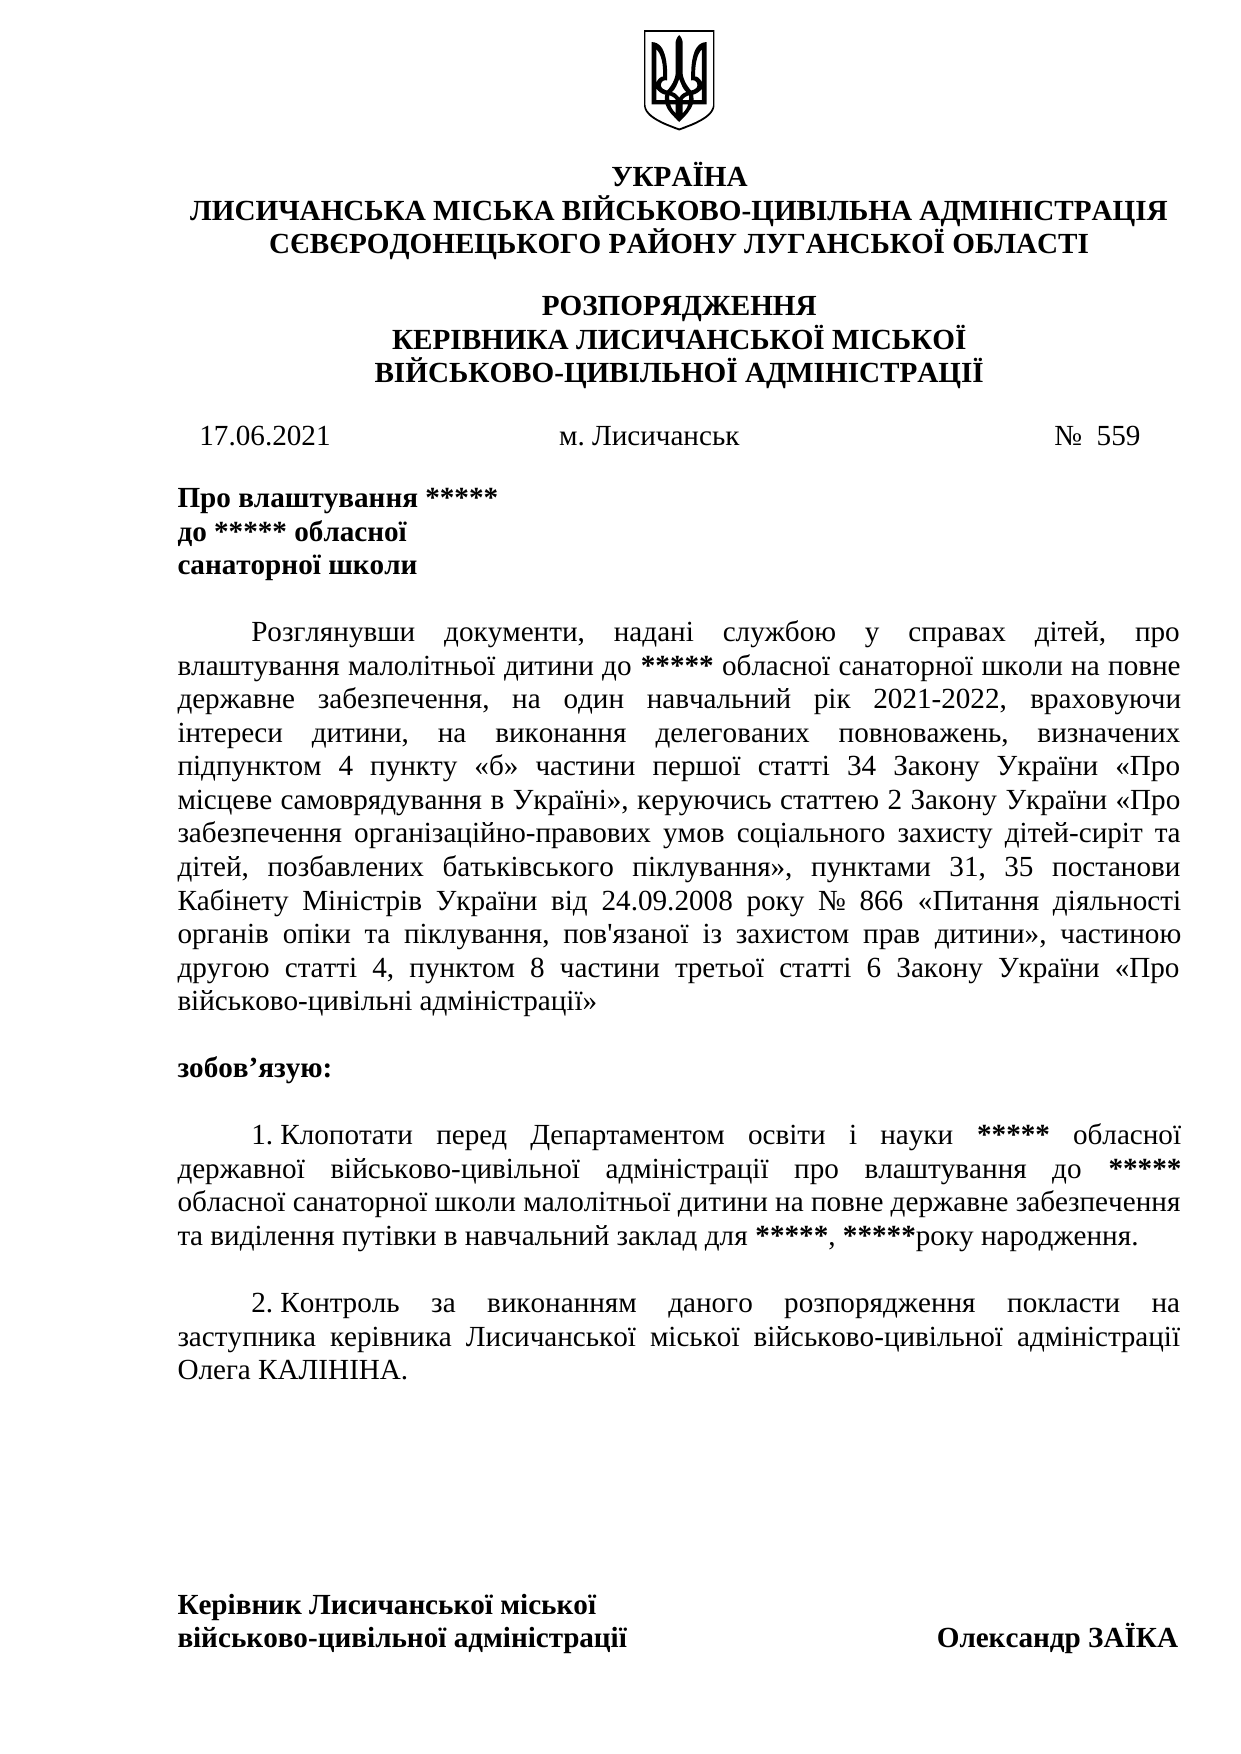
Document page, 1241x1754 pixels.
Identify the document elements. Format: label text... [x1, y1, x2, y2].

text Про влаштування ***** [177, 480, 1181, 514]
text 1. Клопотати перед Департаментом освіти і науки ***** обласної державної військово-цивільної адміністрації про влаштування до ***** обласної санаторної школи малолітньої дитини на повне державне забезпечення та виділення путівки в навчальний заклад для *****, *****року народження. [177, 1117, 1181, 1252]
text військово-цивільної адміністрації Олександр ЗАЇКА [177, 1621, 1181, 1654]
text 17.06.2021 м. Лисичанськ № 559 [177, 418, 1181, 451]
text санаторної школи [177, 547, 1181, 581]
text Керівник Лисичанської міської [177, 1587, 1181, 1621]
text ВІЙСЬКОВО-ЦИВІЛЬНОЇ АДМІНІСТРАЦІЇ [177, 356, 1181, 389]
text РОЗПОРЯДЖЕННЯ [177, 288, 1181, 322]
text зобов’язую: [177, 1050, 1181, 1084]
text до ***** обласної [177, 514, 1181, 547]
text КЕРІВНИКА ЛИСИЧАНСЬКОЇ МІСЬКОЇ [177, 322, 1181, 356]
text ЛИСИЧАНСЬКА МІСЬКА ВІЙСЬКОВО-ЦИВІЛЬНА АДМІНІСТРАЦІЯ СЄВЄРОДОНЕЦЬКОГО РАЙОНУ ЛУГАНСЬКОЇ ОБЛАСТІ [177, 193, 1181, 260]
text 2. Контроль за виконанням даного розпорядження покласти на заступника керівника Лисичанської міської військово-цивільної адміністрації Олега КАЛІНІНА. [177, 1285, 1181, 1386]
text УКРАЇНА [177, 159, 1181, 193]
text Розглянувши документи, надані службою у справах дітей, про влаштування малолітньої дитини до ***** обласної санаторної школи на повне державне забезпечення, на один навчальний рік 2021-2022, враховуючи інтереси дитини, на виконання делегованих повноважень, визначених підпунктом 4 пункту «б» частини першої статті 34 Закону України «Про місцеве самоврядування в Україні», керуючись статтею 2 Закону України «Про забезпечення організаційно-правових умов соціального захисту дітей-сиріт та дітей, позбавлених батьківського піклування», пунктами 31, 35 постанови Кабінету Міністрів України від 24.09.2008 року № 866 «Питання діяльності органів опіки та піклування, пов'язаної із захистом прав дитини», частиною другою статті 4, пунктом 8 частини третьої статті 6 Закону України «Про військово-цивільні адміністрації» [177, 614, 1181, 1017]
